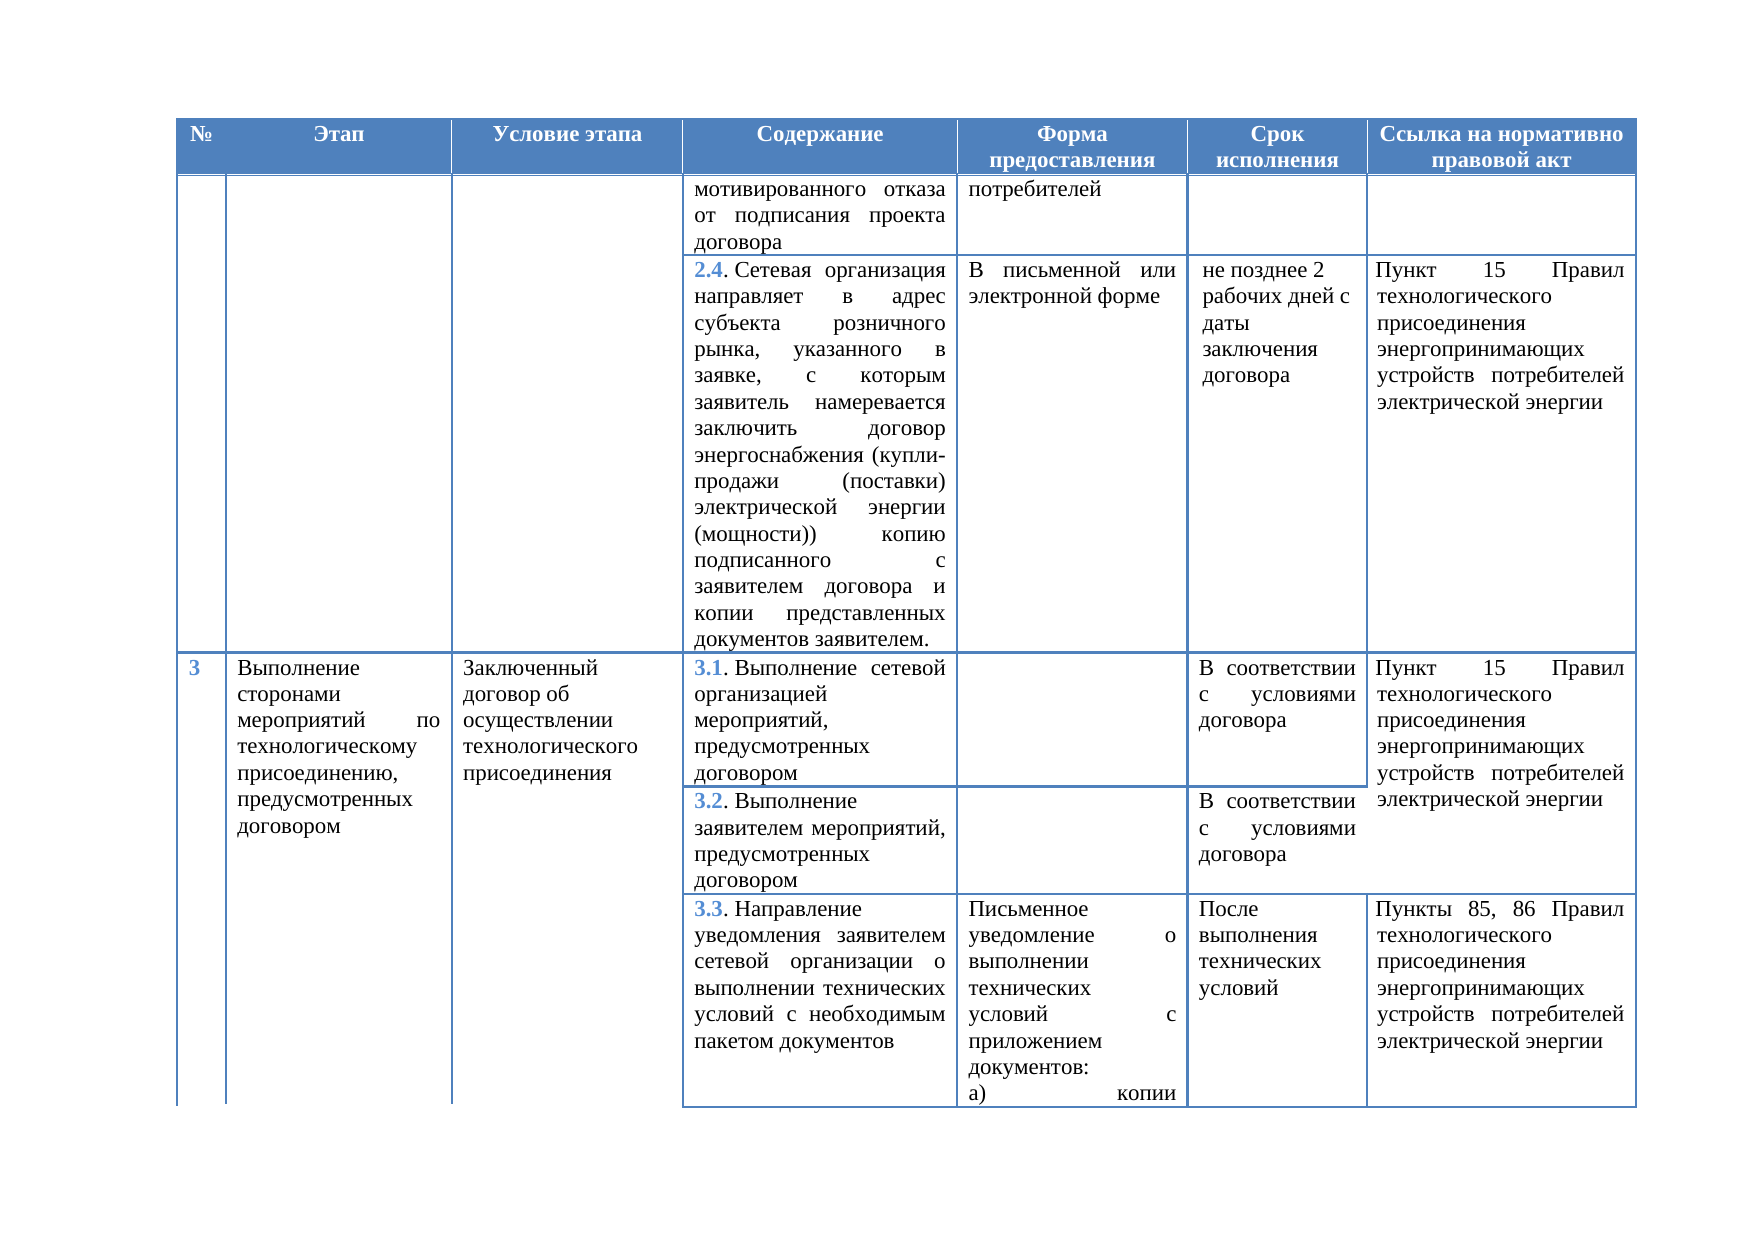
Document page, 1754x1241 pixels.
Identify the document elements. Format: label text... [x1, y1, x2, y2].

table_cell Заключенный договор об осуществлении технологического присоединения [452, 654, 682, 1106]
table_cell После выполнения технических условий [1189, 895, 1366, 1106]
table_header Этап [227, 120, 451, 173]
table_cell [1189, 176, 1366, 254]
table_cell Пункт 15 Правил технологического присоединения энергопринимающих устройств потребителей электрической энергии [1367, 654, 1635, 893]
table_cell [684, 895, 956, 1106]
table_cell В соответствии с условиями договора [1189, 654, 1366, 785]
table_cell не позднее 2 рабочих дней с даты заключения договора [1189, 256, 1366, 651]
table_header Форма предоставления [958, 120, 1187, 173]
table_header Условие этапа [452, 120, 682, 173]
table_cell 3 [178, 654, 226, 1106]
table_cell [958, 654, 1186, 785]
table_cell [1368, 895, 1635, 1106]
table_header Ссылка на нормативно правовой акт [1368, 120, 1635, 173]
table_cell В соответствии с условиями договора [1189, 788, 1367, 893]
table_cell 3.2. Выполнение заявителем мероприятий, предусмотренных договором [684, 788, 956, 893]
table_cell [958, 895, 1186, 1106]
table_cell В письменной или электронной форме [958, 256, 1186, 651]
table_header Содержание [683, 120, 957, 173]
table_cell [684, 176, 956, 254]
table_cell Выполнение сторонами мероприятий по технологическому присоединению, предусмотренных договором [226, 654, 452, 1106]
table_header № [178, 120, 225, 173]
table_cell Пункт 15 Правил технологического присоединения энергопринимающих устройств потребителей электрической энергии [1368, 256, 1635, 651]
table_cell 2.4. Сетевая организация направляет в адрес субъекта розничного рынка, указанного в заявке, с которым заявитель намеревается заключить договор энергоснабжения (купли-продажи (поставки) электрической энергии (мощности)) копию подписанного с заявителем договора и копии представленных документов заявителем. [684, 256, 956, 651]
table_cell 3.1. Выполнение сетевой организацией мероприятий, предусмотренных договором [684, 654, 956, 785]
table_cell [958, 788, 1186, 893]
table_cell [1368, 176, 1635, 254]
table_header Срок исполнения [1188, 120, 1367, 173]
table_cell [958, 176, 1186, 254]
